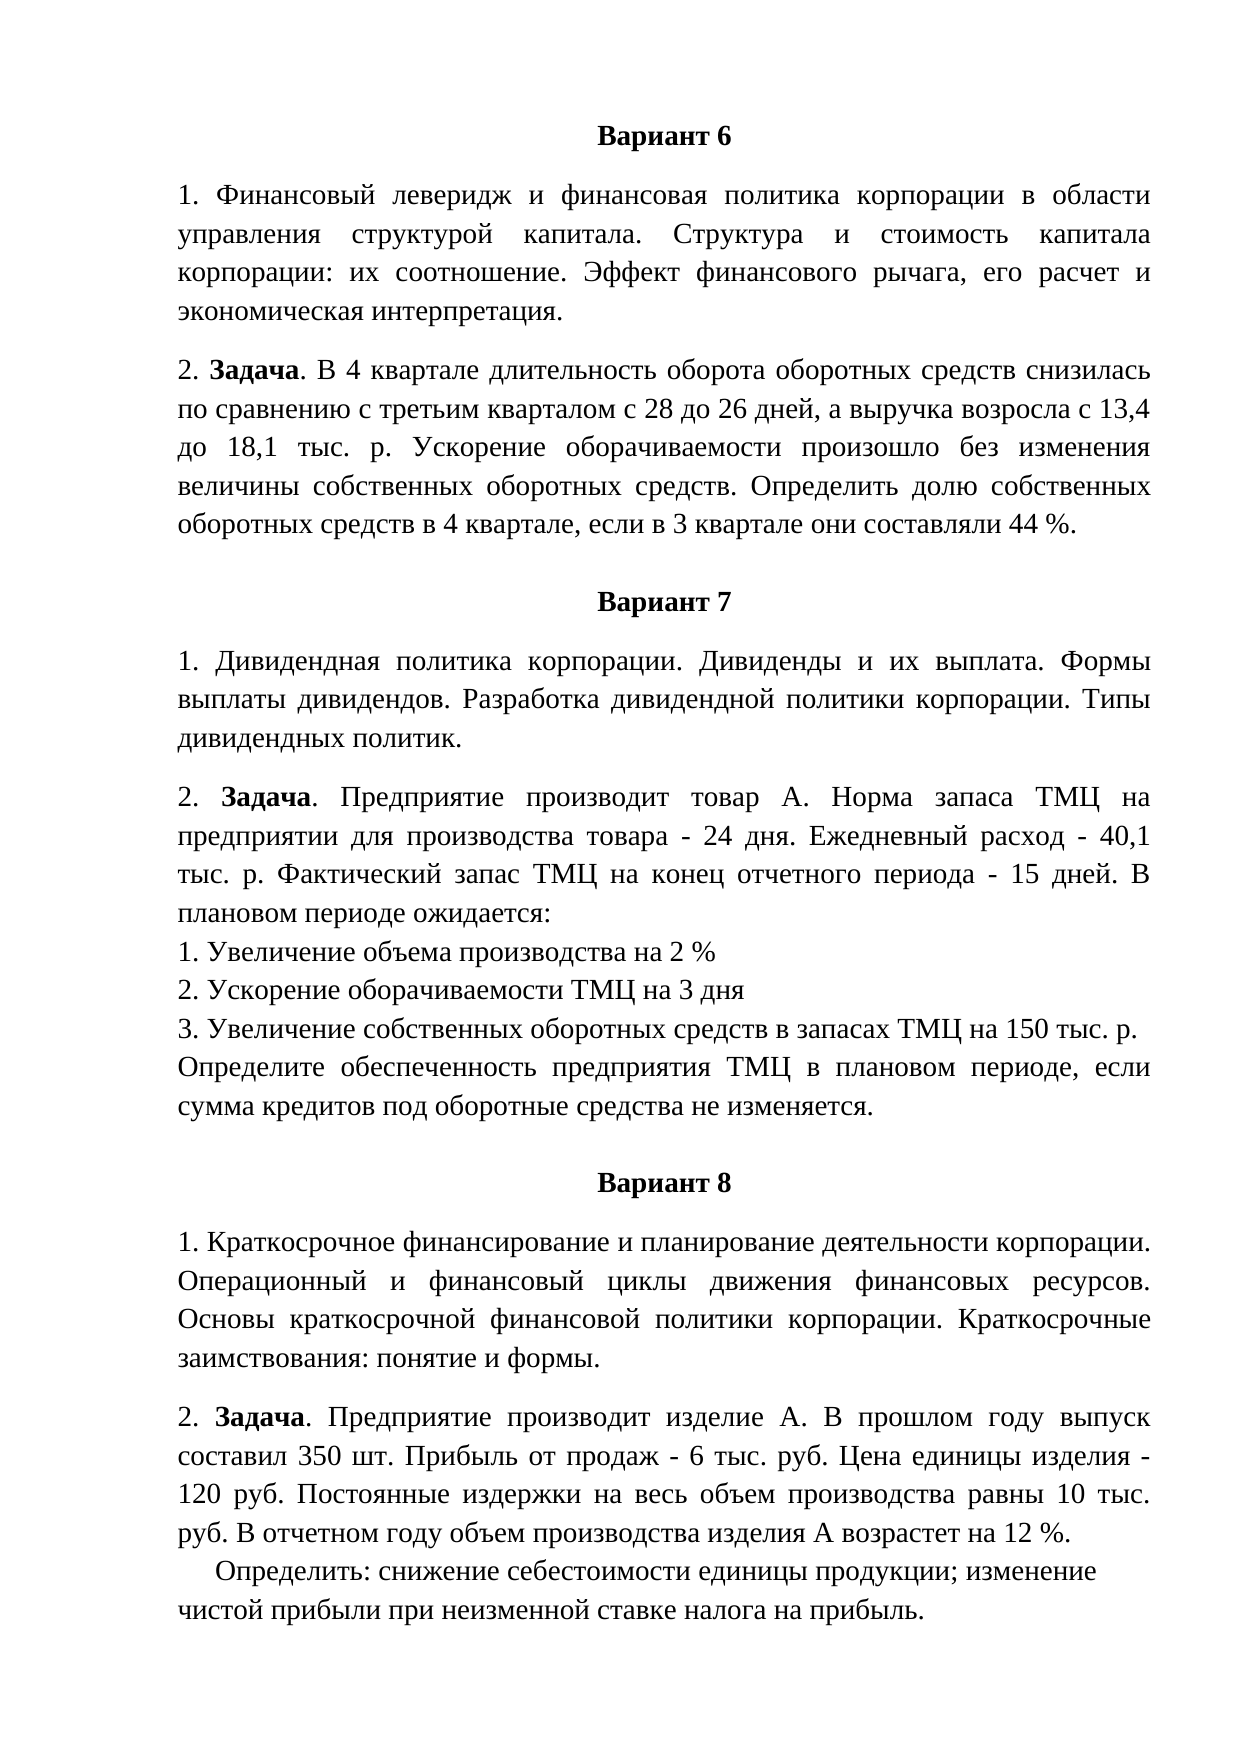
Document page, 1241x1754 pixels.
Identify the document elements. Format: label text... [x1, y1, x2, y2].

text 2. Задача. В 4 квартале длительность оборота оборотных средств снизилась по сравнению с третьим кварталом с 28 до 26 дней, а выручка возросла с 13,4 до 18,1 тыс. р. Ускорение оборачиваемости произошло без изменения величины собственных оборотных средств. Определить долю собственных оборотных средств в 4 квартале, если в 3 квартале они составляли 44 %. [177, 352, 1152, 540]
text 3. Увеличение собственных оборотных средств в запасах ТМЦ на 150 тыс. р. [177, 1011, 1152, 1044]
text 1. Увеличение объема производства на 2 % [177, 934, 1152, 967]
text 1. Краткосрочное финансирование и планирование деятельности корпорации. Операционный и финансовый циклы движения финансовых ресурсов. Основы краткосрочной финансовой политики корпорации. Краткосрочные заимствования: понятие и формы. [177, 1224, 1152, 1373]
text 2. Задача. Предприятие производит товар А. Норма запаса ТМЦ на предприятии для производства товара - 24 дня. Ежедневный расход - 40,1 тыс. р. Фактический запас ТМЦ на конец отчетного периода - 15 дней. В плановом периоде ожидается: [177, 779, 1152, 929]
text 1. Дивидендная политика корпорации. Дивиденды и их выплата. Формы выплаты дивидендов. Разработка дивидендной политики корпорации. Типы дивидендных политик. [177, 643, 1152, 754]
text Вариант 8 [177, 1165, 1152, 1198]
text Вариант 6 [177, 118, 1152, 152]
text Вариант 7 [177, 584, 1152, 617]
text Определите обеспеченность предприятия ТМЦ в плановом периоде, если сумма кредитов под оборотные средства не изменяется. [177, 1049, 1152, 1121]
text 1. Финансовый леверидж и финансовая политика корпорации в области управления структурой капитала. Структура и стоимость капитала корпорации: их соотношение. Эффект финансового рычага, его расчет и экономическая интерпретация. [177, 177, 1152, 327]
text 2. Ускорение оборачиваемости ТМЦ на 3 дня [177, 972, 1152, 1006]
text 2. Задача. Предприятие производит изделие А. В прошлом году выпуск составил 350 шт. Прибыль от продаж - 6 тыс. руб. Цена единицы изделия - 120 руб. Постоянные издержки на весь объем производства равны 10 тыс. руб. В отчетном году объем производства изделия А возрастет на 12 %. [177, 1399, 1152, 1548]
text Определить: снижение себестоимости единицы продукции; изменение чистой прибыли при неизменной ставке налога на прибыль. [177, 1553, 1152, 1626]
